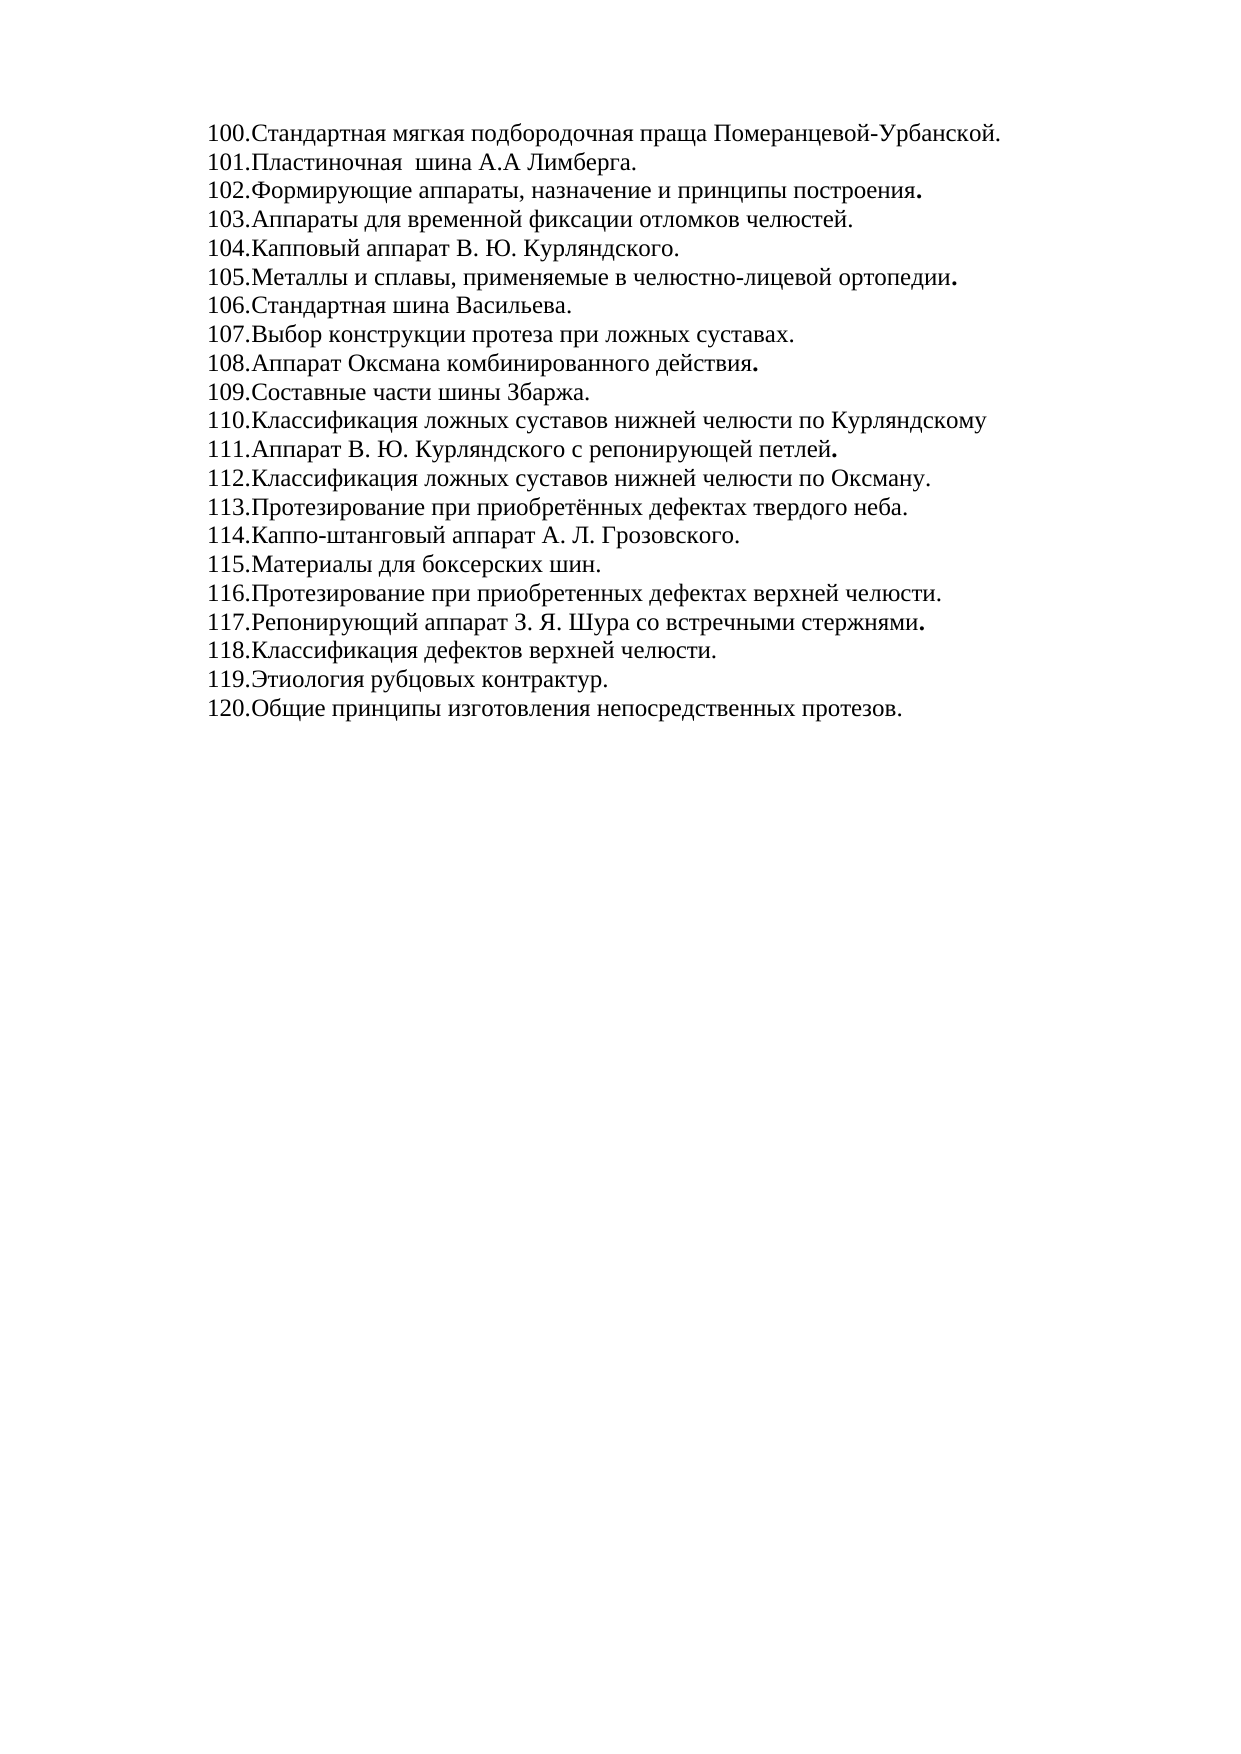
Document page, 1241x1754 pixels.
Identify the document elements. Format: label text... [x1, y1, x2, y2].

list Протезирование при приобретенных дефектах верхней челюсти. [207, 578, 1152, 607]
list Металлы и сплавы, применяемые в челюстно-лицевой ортопедии. [207, 262, 1152, 291]
list Аппарат Оксмана комбинированного действия. [207, 348, 1152, 377]
list Этиология рубцовых контрактур. [207, 664, 1152, 693]
list Пластиночная шина А.А Лимберга. [207, 147, 1152, 176]
list Стандартная мягкая подбородочная праща Померанцевой-Урбанской. [207, 118, 1152, 147]
list Общие принципы изготовления непосредственных протезов. [207, 693, 1152, 722]
list Аппараты для временной фиксации отломков челюстей. [207, 204, 1152, 233]
list Классификация ложных суставов нижней челюсти по Оксману. [207, 463, 1152, 492]
list Составные части шины Збаржа. [207, 377, 1152, 406]
list Каппо-штанговый аппарат А. Л. Грозовского. [207, 521, 1152, 549]
list Материалы для боксерских шин. [207, 549, 1152, 578]
list Репонирующий аппарат З. Я. Шура со встречными стержнями. [207, 607, 1152, 636]
list Протезирование при приобретённых дефектах твердого неба. [207, 492, 1152, 521]
list Формирующие аппараты, назначение и принципы построения. [207, 176, 1152, 204]
list Стандартная шина Васильева. [207, 291, 1152, 319]
list Классификация ложных суставов нижней челюсти по Курляндскому [207, 406, 1152, 434]
list Капповый аппарат В. Ю. Курляндского. [207, 233, 1152, 262]
list Выбор конструкции протеза при ложных суставах. [207, 319, 1152, 348]
list Классификация дефектов верхней челюсти. [207, 636, 1152, 664]
list Аппарат В. Ю. Курляндского с репонирующей петлей. [207, 434, 1152, 463]
